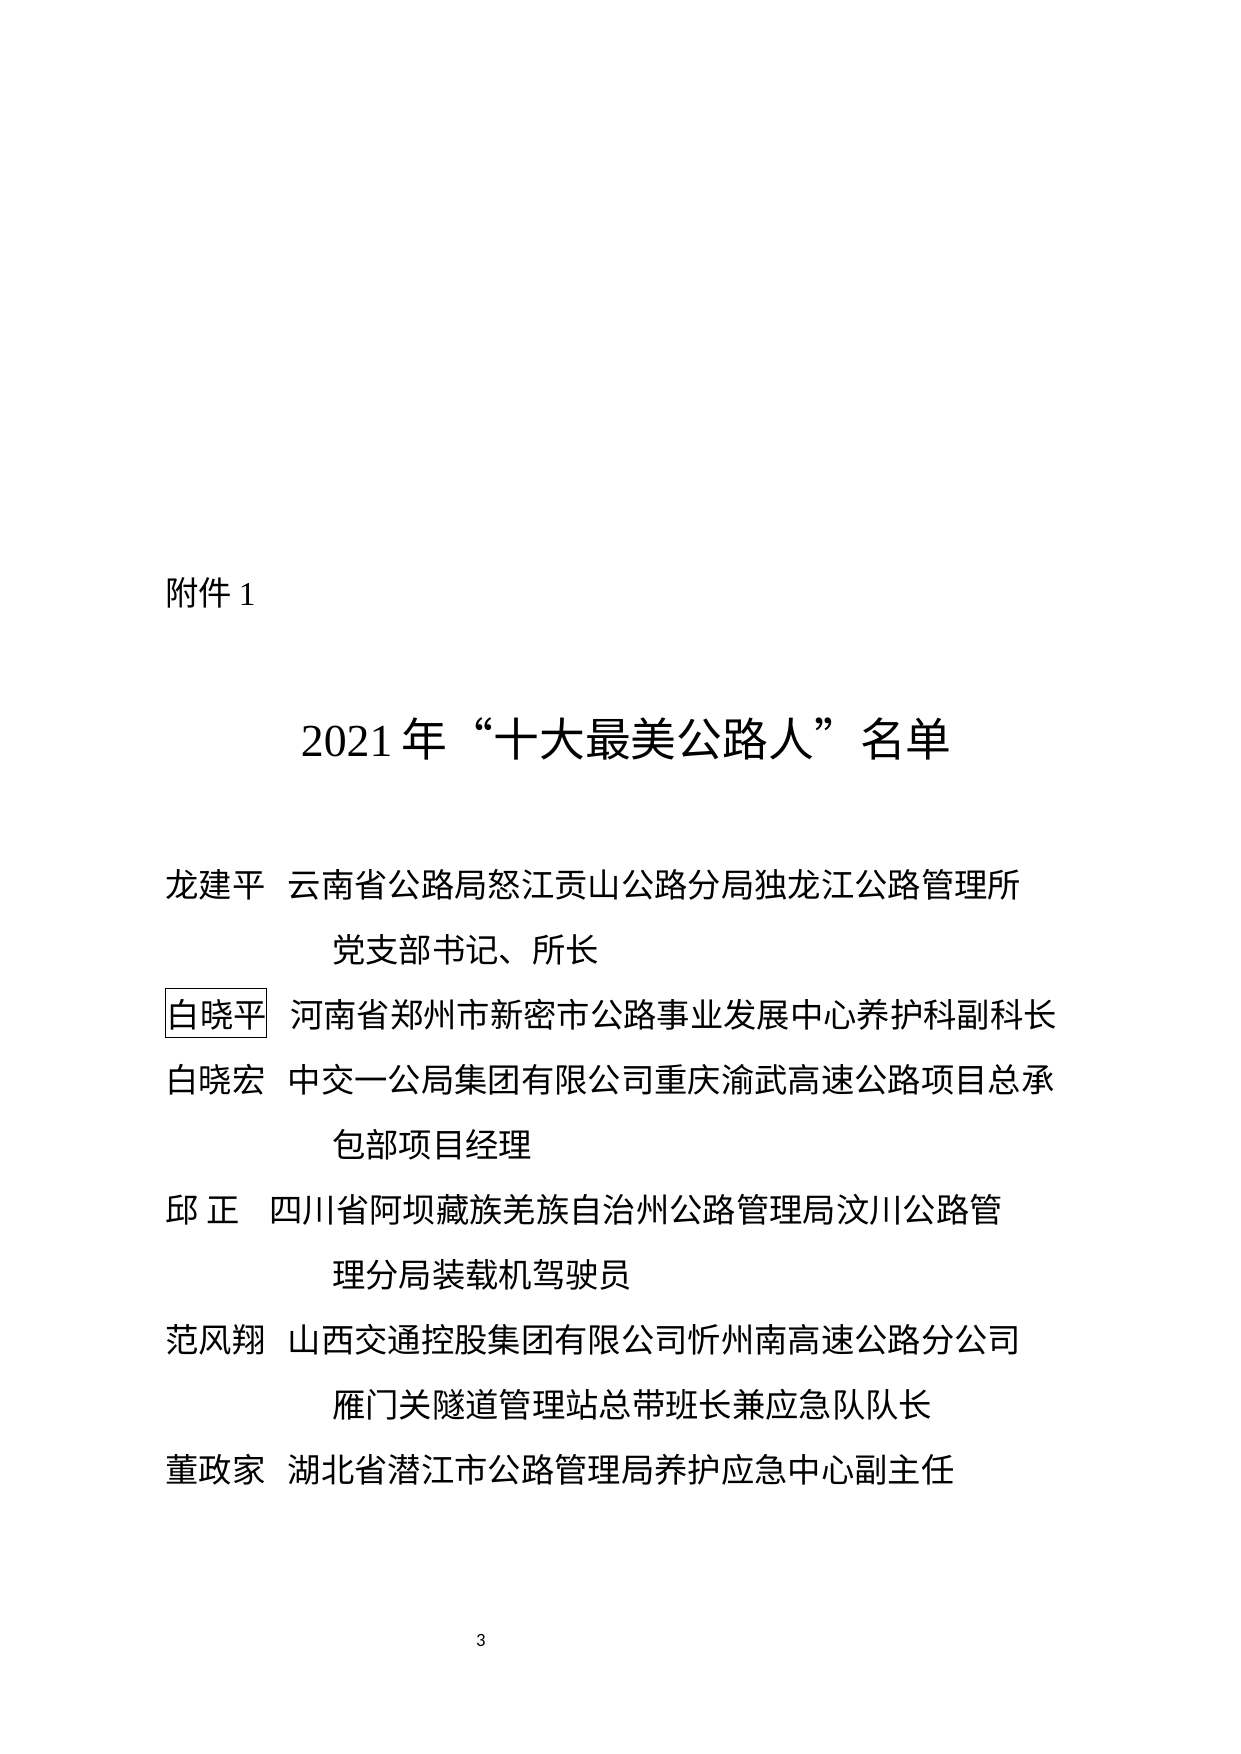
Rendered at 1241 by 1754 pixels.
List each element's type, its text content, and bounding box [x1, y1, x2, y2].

text 附件1 [165, 558, 1087, 623]
text 2021年“十大最美公路人”名单 [165, 688, 1087, 785]
text 董政家 湖北省潜江市公路管理局养护应急中心副主任 [165, 1435, 1087, 1500]
list 龙建平 云南省公路局怒江贡山公路分局独龙江公路管理所 [165, 850, 1087, 915]
list 邱 正 四川省阿坝藏族羌族自治州公路管理局汶川公路管 [165, 1175, 1087, 1240]
list 党支部书记、所长 [165, 915, 1087, 980]
list 范风翔 山西交通控股集团有限公司忻州南高速公路分公司 [165, 1305, 1087, 1370]
list 雁门关隧道管理站总带班长兼应急队队长 [165, 1370, 1087, 1435]
text 白晓宏 中交一公局集团有限公司重庆渝武高速公路项目总承 [165, 1045, 1087, 1110]
text 包部项目经理 [165, 1110, 1087, 1175]
list 理分局装载机驾驶员 [165, 1240, 1087, 1305]
text 白晓平 河南省郑州市新密市公路事业发展中心养护科副科长 [165, 980, 1087, 1045]
